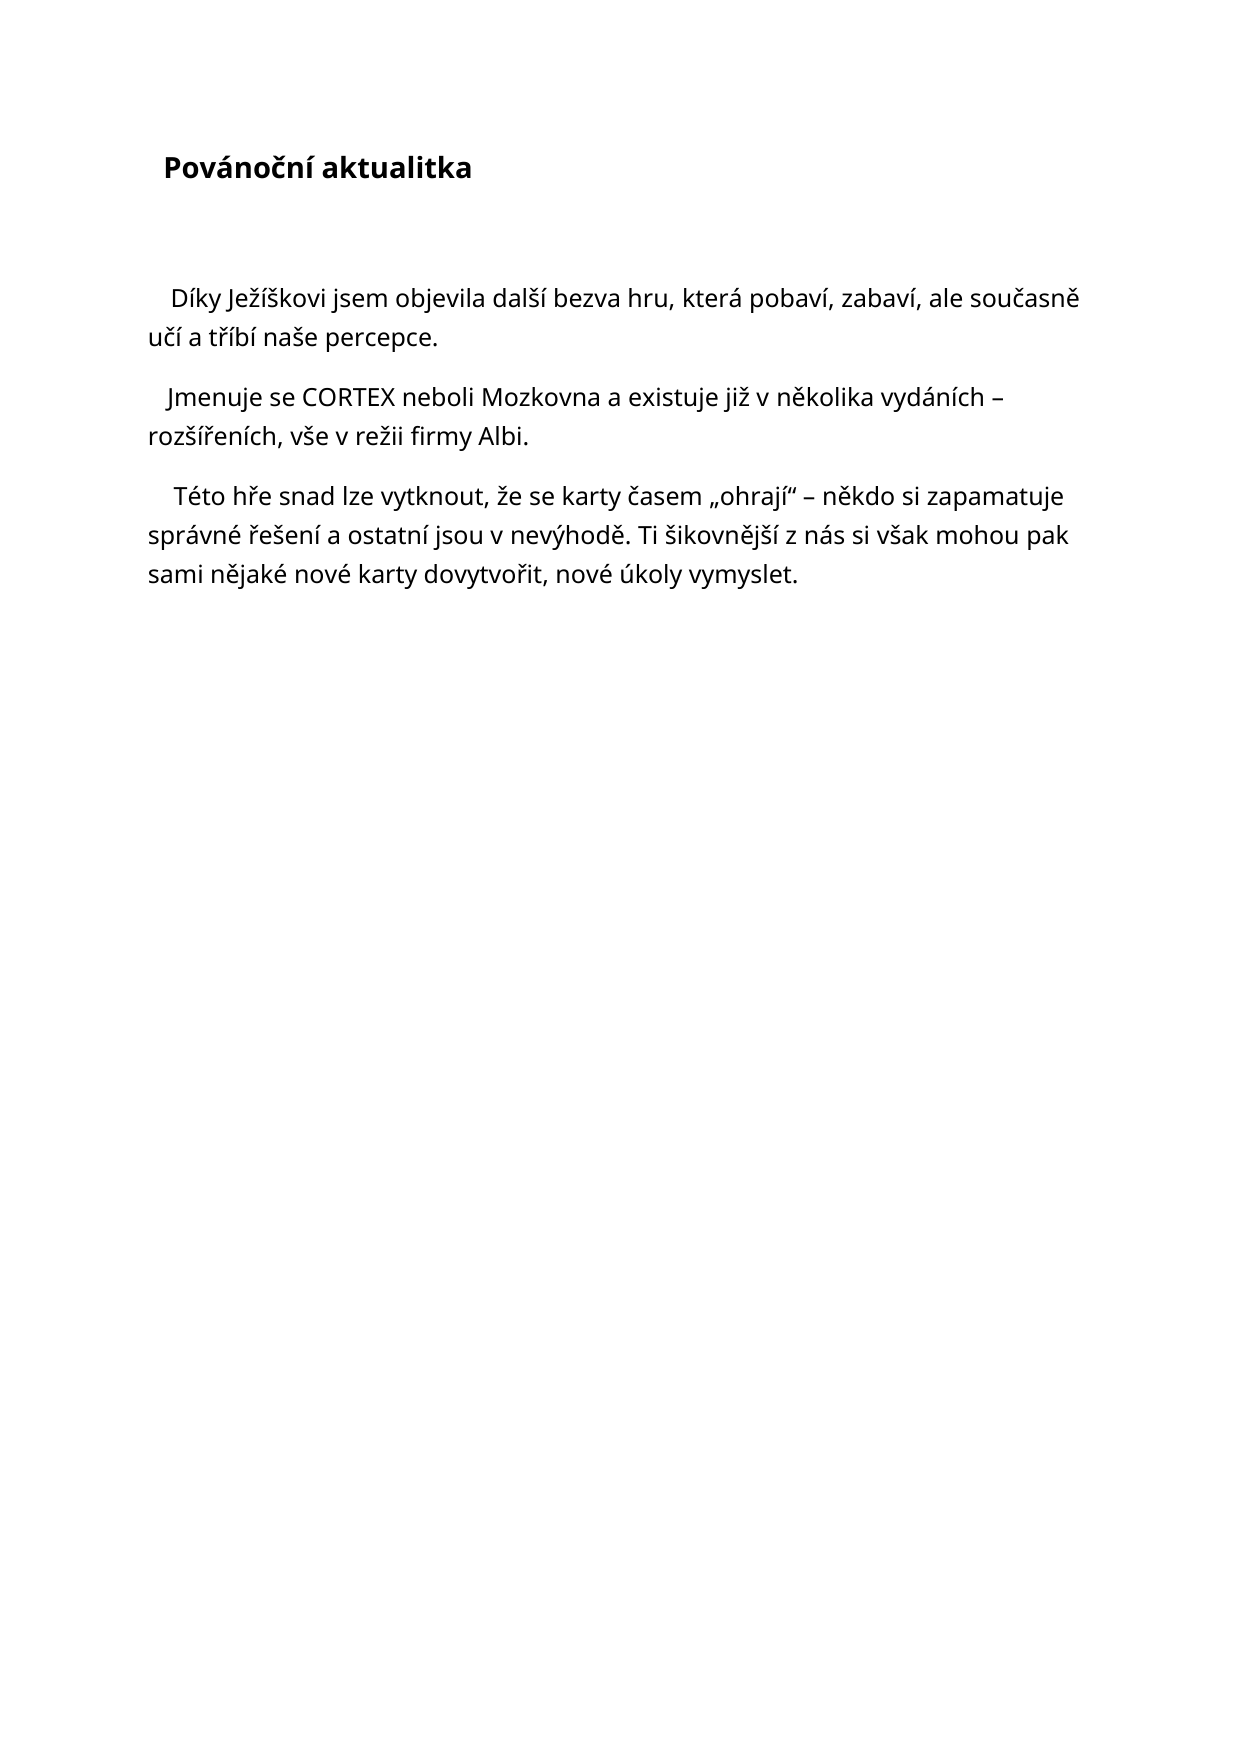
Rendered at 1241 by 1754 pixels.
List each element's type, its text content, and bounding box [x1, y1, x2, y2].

text Povánoční aktualitka [148, 148, 1093, 187]
text Této hře snad lze vytknout, že se karty časem „ohrají“ – někdo si zapamatuje správné řešení a ostatní jsou v nevýhodě. Ti šikovnější z nás si však mohou pak sami nějaké nové karty dovytvořit, nové úkoly vymyslet. [148, 479, 1093, 591]
text Jmenuje se CORTEX neboli Mozkovna a existuje již v několika vydáních – rozšířeních, vše v režii firmy Albi. [148, 380, 1093, 453]
text Díky Ježíškovi jsem objevila další bezva hru, která pobaví, zabaví, ale současně učí a tříbí naše percepce. [148, 281, 1093, 354]
